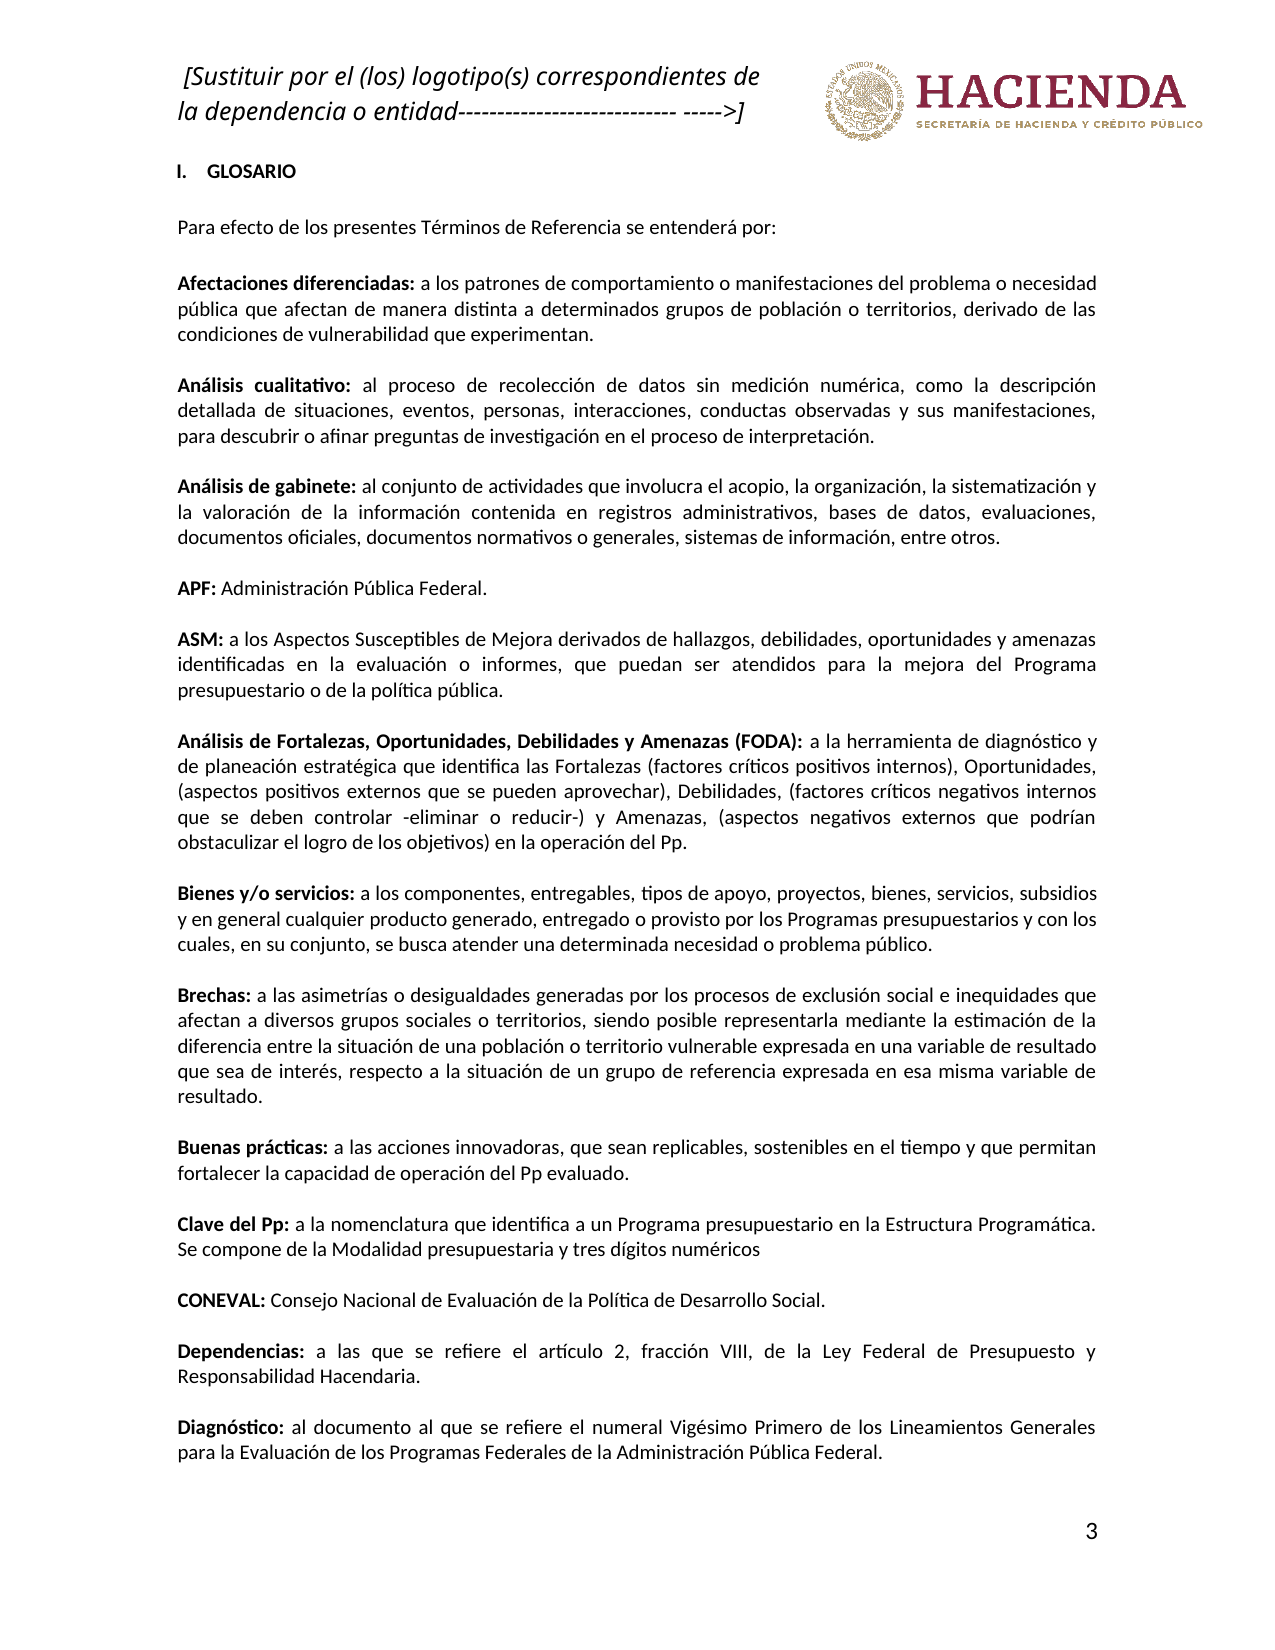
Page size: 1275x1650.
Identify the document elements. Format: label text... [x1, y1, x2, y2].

text Diagnóstico: al documento al que se refiere el numeral Vigésimo Primero de los Lineamientos Generales para la Evaluación de los Programas Federales de la Administración Pública Federal. [177, 1414, 1098, 1465]
picture [824, 60, 1203, 142]
text Análisis cualitativo: al proceso de recolección de datos sin medición numérica, como la descripción detallada de situaciones, eventos, personas, interacciones, conductas observadas y sus manifestaciones, para descubrir o afinar preguntas de investigación en el proceso de interpretación. [177, 372, 1098, 448]
text Dependencias: a las que se refiere el artículo 2, fracción VIII, de la Ley Federal de Presupuesto y Responsabilidad Hacendaria. [177, 1338, 1098, 1389]
text Análisis de Fortalezas, Oportunidades, Debilidades y Amenazas (FODA): a la herramienta de diagnóstico y de planeación estratégica que identifica las Fortalezas (factores críticos positivos internos), Oportunidades, (aspectos positivos externos que se pueden aprovechar), Debilidades, (factores críticos negativos internos que se deben controlar -eliminar o reducir-) y Amenazas, (aspectos negativos externos que podrían obstaculizar el logro de los objetivos) en la operación del Pp. [177, 728, 1098, 855]
text Bienes y/o servicios: a los componentes, entregables, tipos de apoyo, proyectos, bienes, servicios, subsidios y en general cualquier producto generado, entregado o provisto por los Programas presupuestarios y con los cuales, en su conjunto, se busca atender una determinada necesidad o problema público. [177, 880, 1098, 957]
text Análisis de gabinete: al conjunto de actividades que involucra el acopio, la organización, la sistematización y la valoración de la información contenida en registros administrativos, bases de datos, evaluaciones, documentos oficiales, documentos normativos o generales, sistemas de información, entre otros. [177, 474, 1098, 550]
text CONEVAL: Consejo Nacional de Evaluación de la Política de Desarrollo Social. [177, 1287, 1098, 1312]
text Para efecto de los presentes Términos de Referencia se entenderá por: [177, 214, 1098, 240]
text Clave del Pp: a la nomenclatura que identifica a un Programa presupuestario en la Estructura Programática. Se compone de la Modalidad presupuestaria y tres dígitos numéricos [177, 1211, 1098, 1262]
text Buenas prácticas: a las acciones innovadoras, que sean replicables, sostenibles en el tiempo y que permitan fortalecer la capacidad de operación del Pp evaluado. [177, 1134, 1098, 1185]
text ASM: a los Aspectos Susceptibles de Mejora derivados de hallazgos, debilidades, oportunidades y amenazas identificadas en la evaluación o informes, que puedan ser atendidos para la mejora del Programa presupuestario o de la política pública. [177, 626, 1098, 702]
text APF: Administración Pública Federal. [177, 575, 1098, 601]
subtitle GLOSARIO [176, 158, 1098, 184]
text Brechas: a las asimetrías o desigualdades generadas por los procesos de exclusión social e inequidades que afectan a diversos grupos sociales o territorios, siendo posible representarla mediante la estimación de la diferencia entre la situación de una población o territorio vulnerable expresada en una variable de resultado que sea de interés, respecto a la situación de un grupo de referencia expresada en esa misma variable de resultado. [177, 982, 1098, 1109]
text Afectaciones diferenciadas: a los patrones de comportamiento o manifestaciones del problema o necesidad pública que afectan de manera distinta a determinados grupos de población o territorios, derivado de las condiciones de vulnerabilidad que experimentan. [177, 270, 1098, 347]
